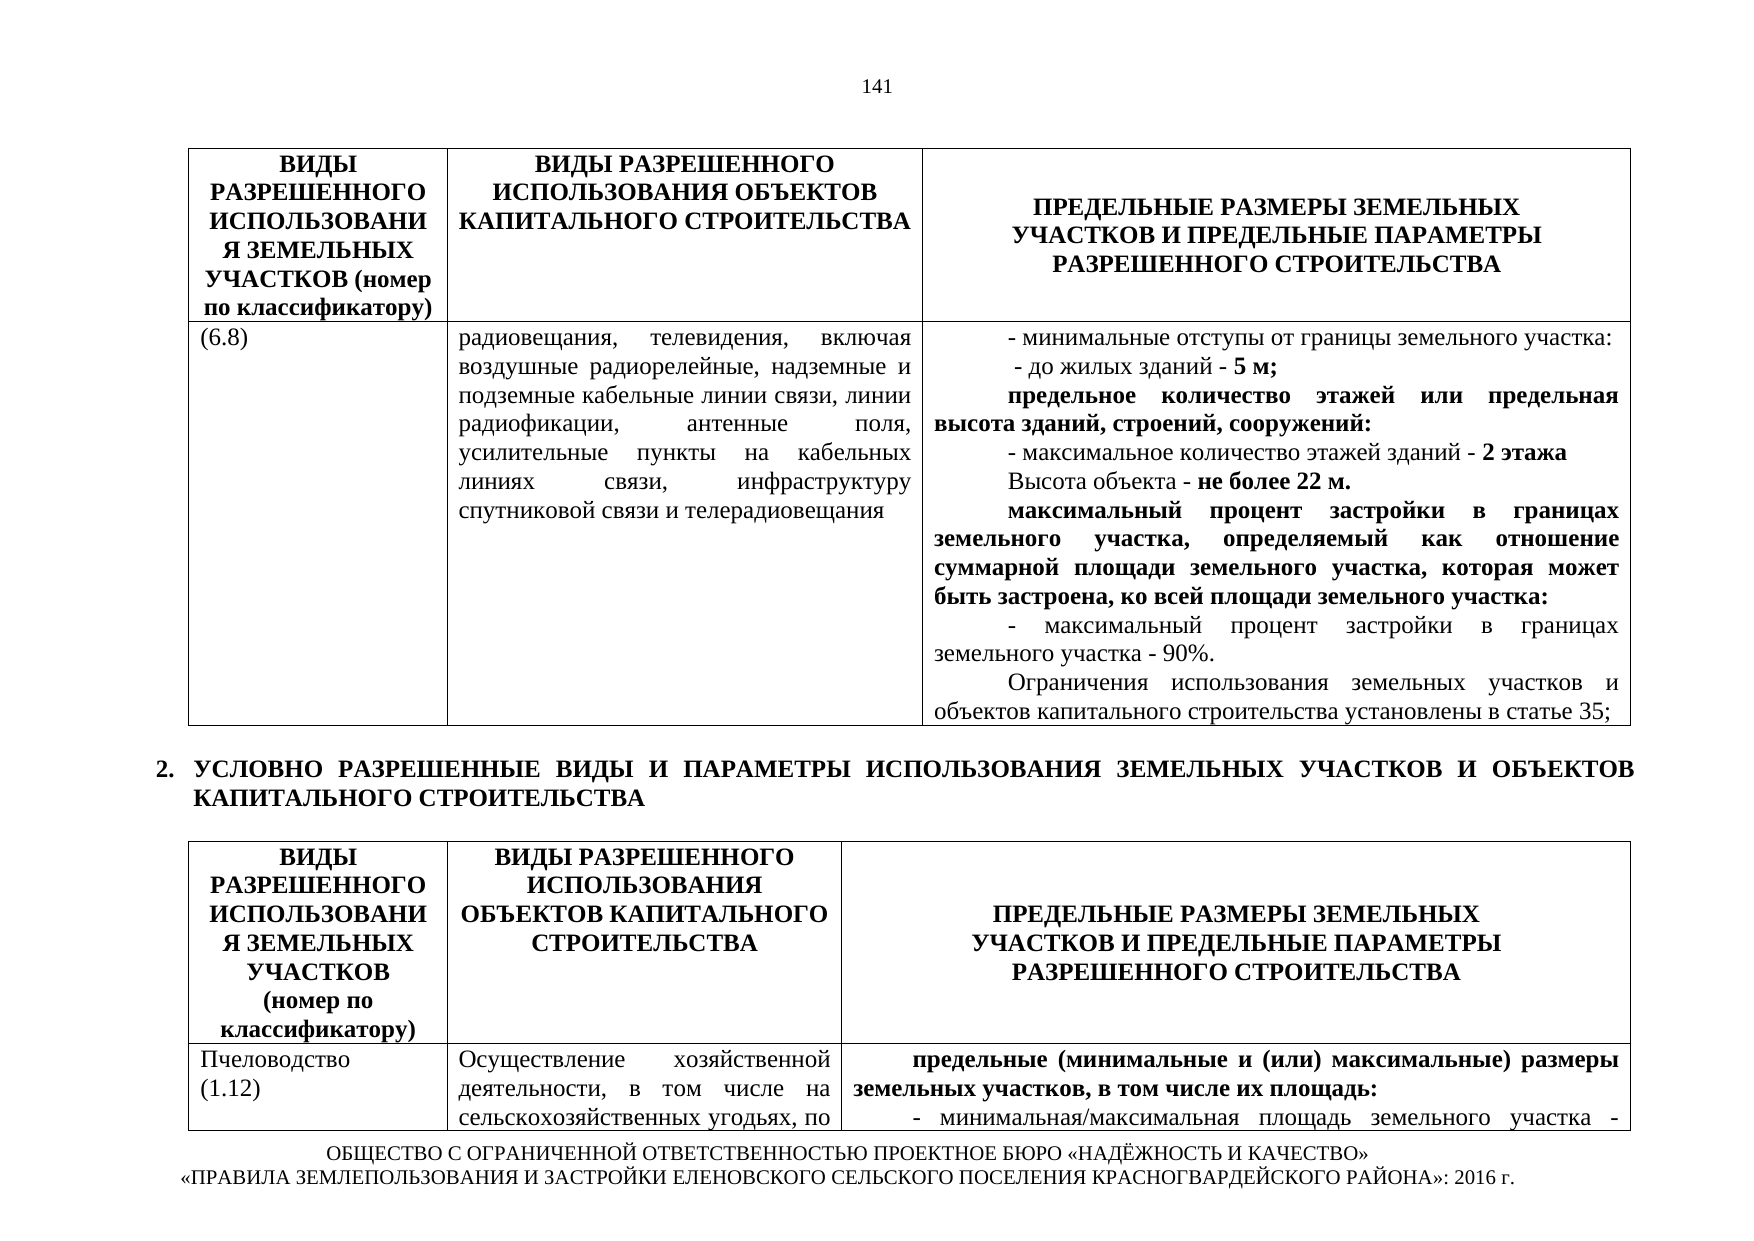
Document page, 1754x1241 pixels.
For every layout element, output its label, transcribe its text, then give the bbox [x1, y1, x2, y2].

table_header ВИДЫ РАЗРЕШЕННОГО ИСПОЛЬЗОВАНИЯ ОБЪЕКТОВ КАПИТАЛЬНОГО СТРОИТЕЛЬСТВА [448, 842, 841, 1043]
table_cell Связь (6.8) [189, 322, 447, 725]
list УСЛОВНО РАЗРЕШЕННЫЕ ВИДЫ И ПАРАМЕТРЫ ИСПОЛЬЗОВАНИЯ ЗЕМЕЛЬНЫХ УЧАСТКОВ И ОБЪЕКТОВ КАПИТАЛЬНОГО СТРОИТЕЛЬСТВА [156, 754, 1636, 812]
table_cell Пчеловодство (1.12) [189, 1044, 447, 1130]
table_header ПРЕДЕЛЬНЫЕ РАЗМЕРЫ ЗЕМЕЛЬНЫХ УЧАСТКОВ И ПРЕДЕЛЬНЫЕ ПАРАМЕТРЫ РАЗРЕШЕННОГО СТРОИТЕЛЬСТВА [842, 842, 1630, 1043]
table_header ВИДЫ РАЗРЕШЕННОГО ИСПОЛЬЗОВАНИЯ ЗЕМЕЛЬНЫХ УЧАСТКОВ (номер по классификатору) [189, 149, 447, 321]
table_header ПРЕДЕЛЬНЫЕ РАЗМЕРЫ ЗЕМЕЛЬНЫХ УЧАСТКОВ И ПРЕДЕЛЬНЫЕ ПАРАМЕТРЫ РАЗРЕШЕННОГО СТРОИТЕЛЬСТВА [923, 149, 1630, 321]
table_header ВИДЫ РАЗРЕШЕННОГО ИСПОЛЬЗОВАНИЯ ОБЪЕКТОВ КАПИТАЛЬНОГО СТРОИТЕЛЬСТВА [448, 149, 922, 321]
table_header ВИДЫ РАЗРЕШЕННОГО ИСПОЛЬЗОВАНИЯ ЗЕМЕЛЬНЫХ УЧАСТКОВ (номер по классификатору) [189, 842, 447, 1043]
